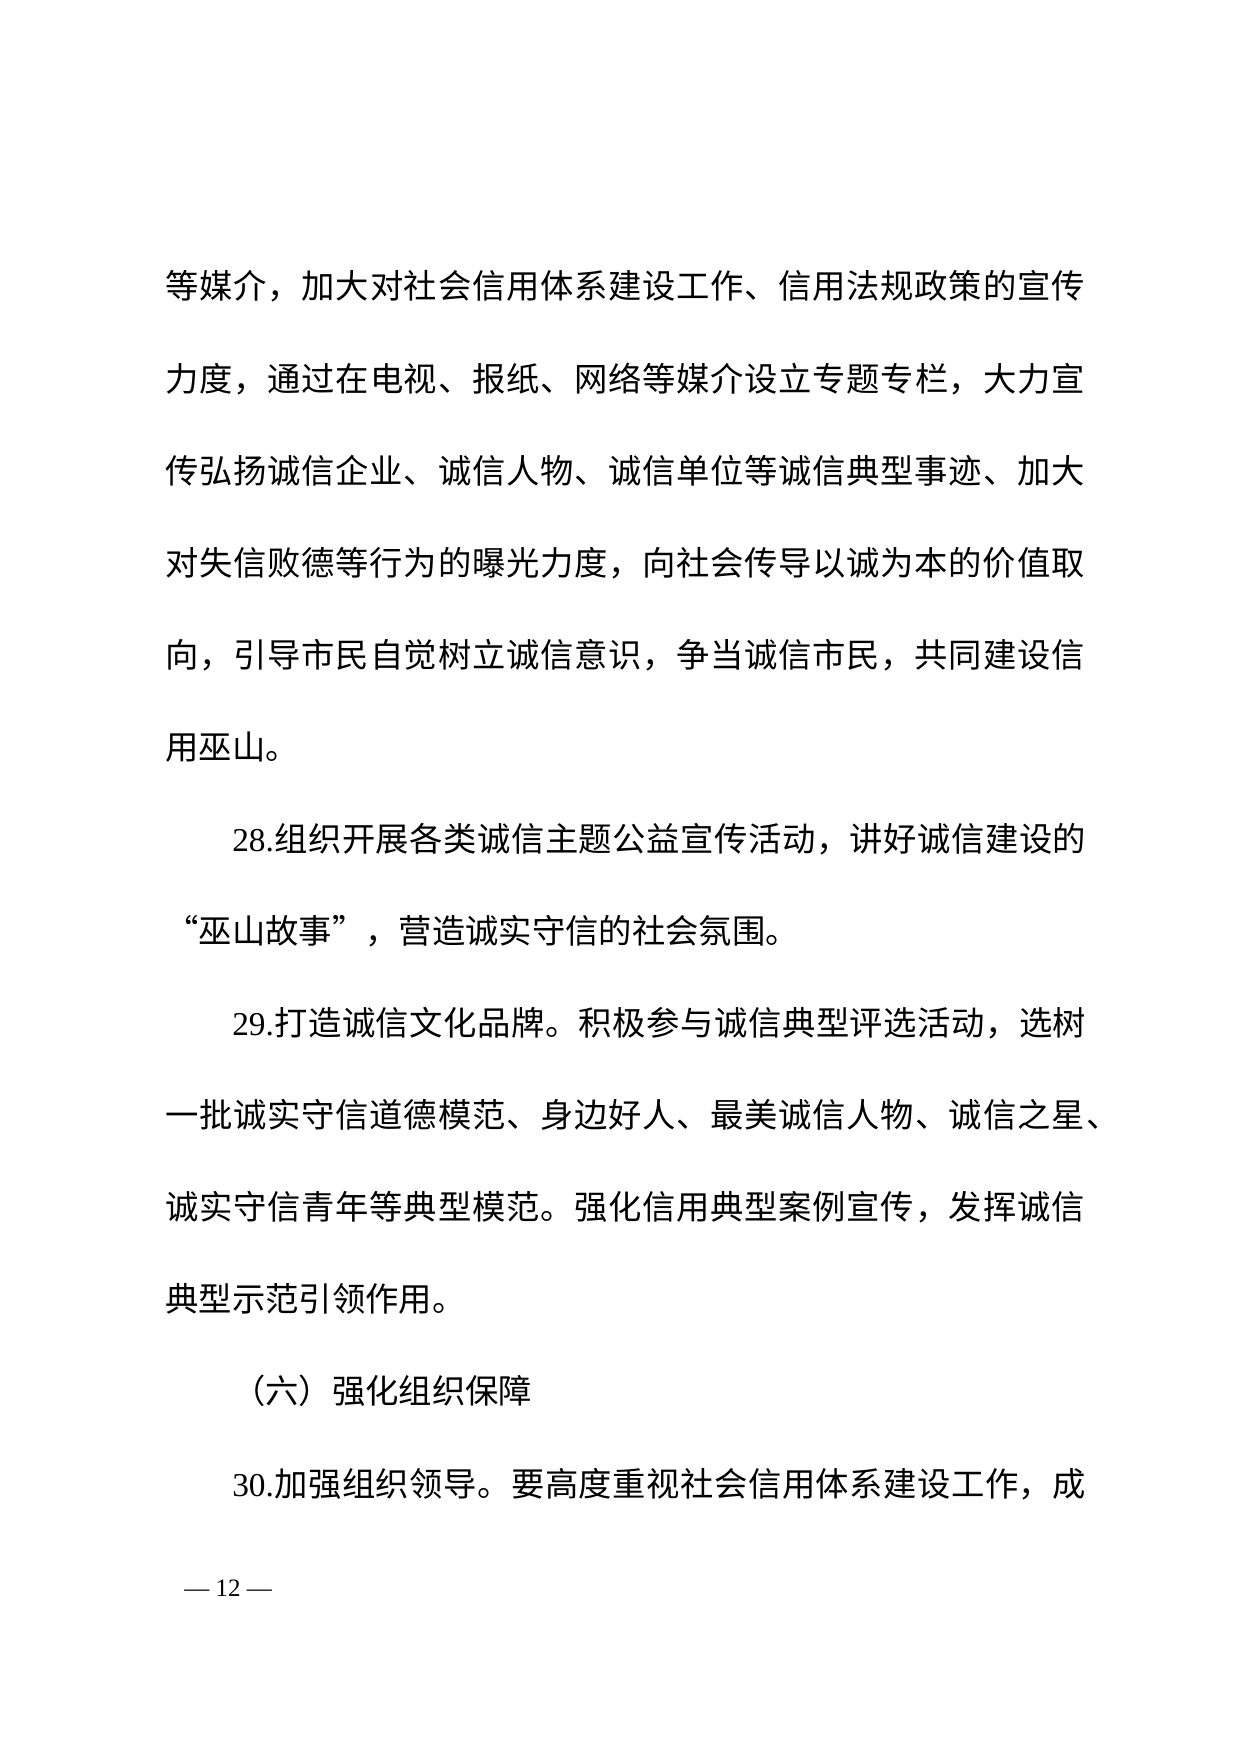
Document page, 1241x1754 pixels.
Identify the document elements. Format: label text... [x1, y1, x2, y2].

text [165, 238, 1087, 791]
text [165, 1435, 1087, 1527]
text 29.打造诚信文化品牌。积极参与诚信典型评选活动，选树一批诚实守信道德模范、身边好人、最美诚信人物、诚信之星、诚实守信青年等典型模范。强化信用典型案例宣传，发挥诚信典型示范引领作用。 [165, 975, 1087, 1343]
text （六）强化组织保障 [165, 1343, 1087, 1435]
text 28.组织开展各类诚信主题公益宣传活动，讲好诚信建设的“巫山故事”，营造诚实守信的社会氛围。 [165, 791, 1087, 975]
